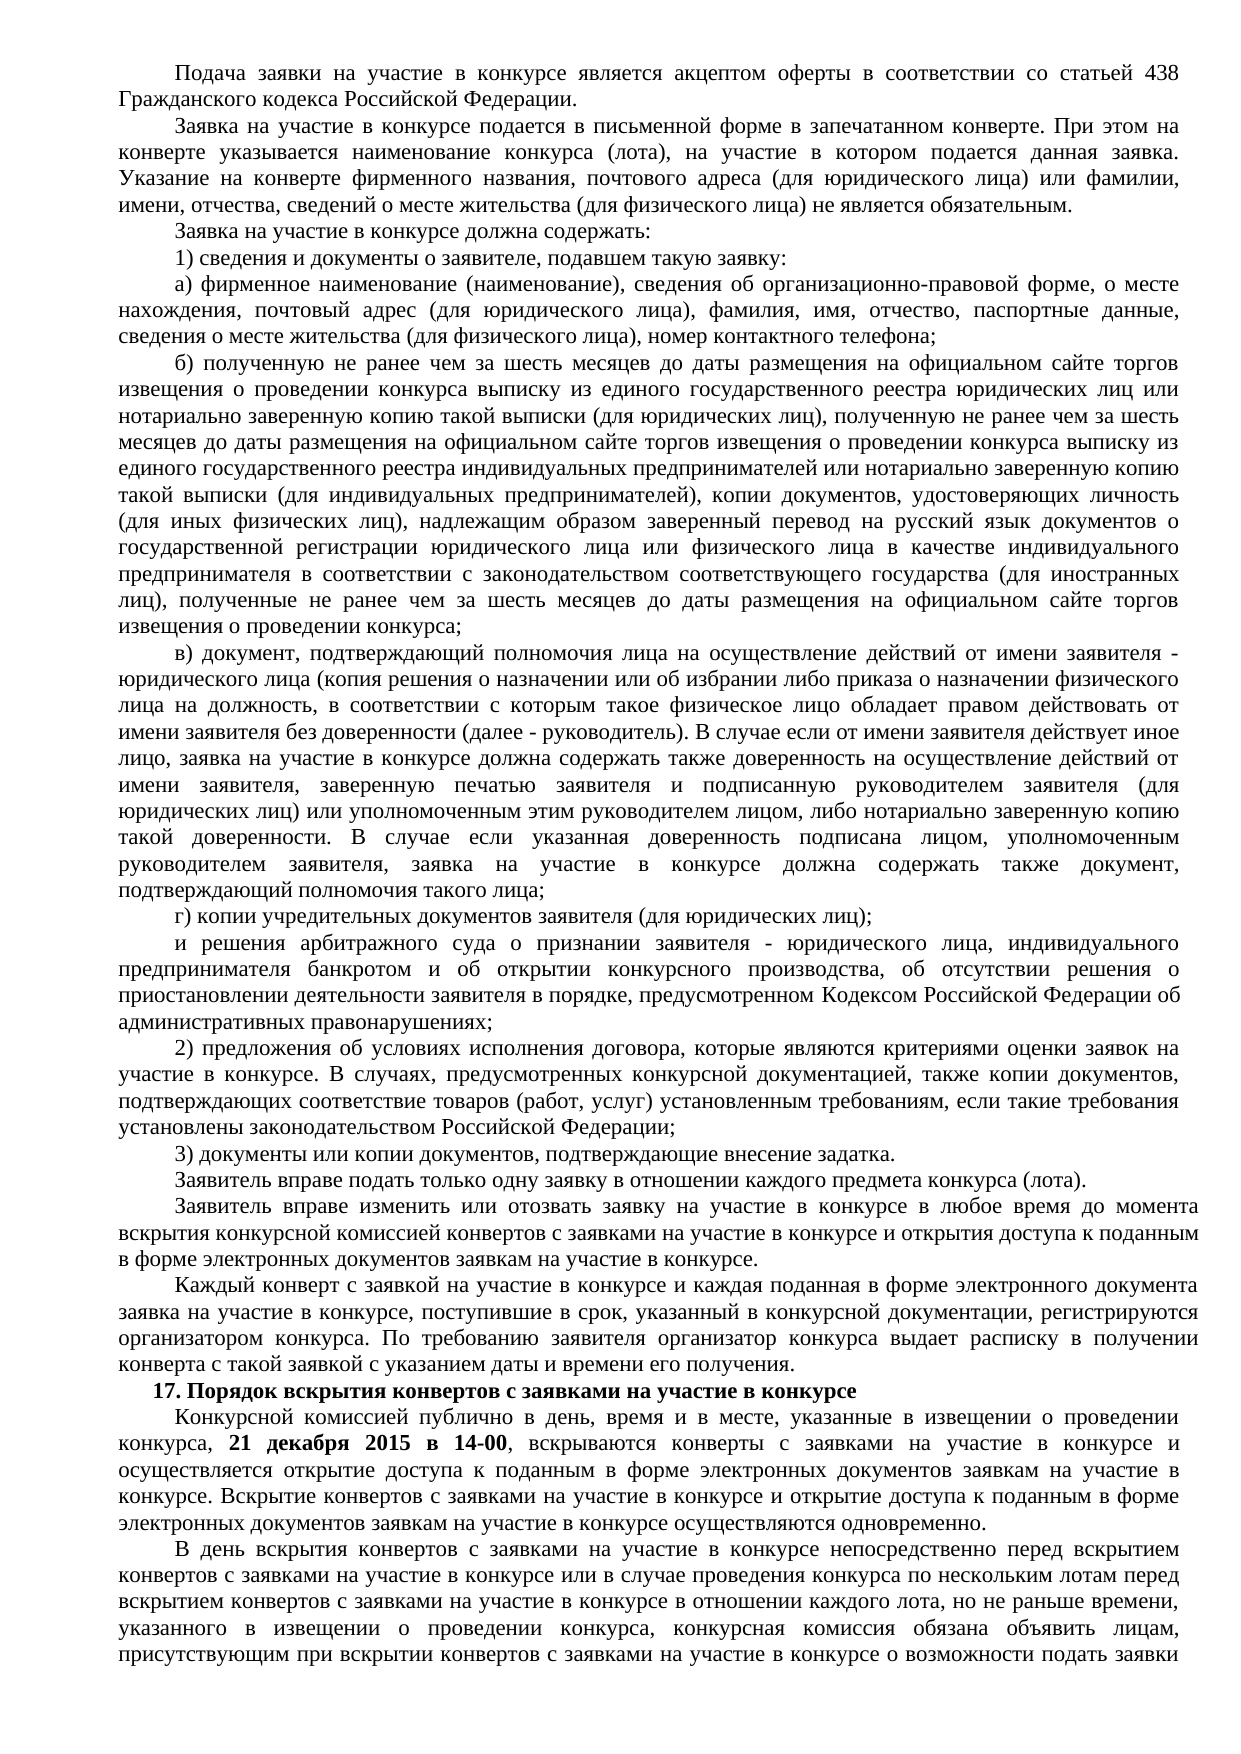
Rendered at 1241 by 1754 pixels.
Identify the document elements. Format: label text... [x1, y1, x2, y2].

text 1) сведения и документы о заявителе, подавшем такую заявку: [118, 243, 1181, 270]
text Конкурсной комиссией публично в день, время и в месте, указанные в извещении о проведении конкурса, 21 декабря 2015 в 14-00, вскрываются конверты с заявками на участие в конкурсе и осуществляется открытие доступа к поданным в форме электронных документов заявкам на участие в конкурсе. Вскрытие конвертов с заявками на участие в конкурсе и открытие доступа к поданным в форме электронных документов заявкам на участие в конкурсе осуществляются одновременно. [118, 1403, 1181, 1535]
text Подача заявки на участие в конкурсе является акцептом оферты в соответствии со статьей 438 Гражданского кодекса Российской Федерации. [118, 59, 1181, 112]
text в) документ, подтверждающий полномочия лица на осуществление действий от имени заявителя - юридического лица (копия решения о назначении или об избрании либо приказа о назначении физического лица на должность, в соответствии с которым такое физическое лицо обладает правом действовать от имени заявителя без доверенности (далее - руководитель). В случае если от имени заявителя действует иное лицо, заявка на участие в конкурсе должна содержать также доверенность на осуществление действий от имени заявителя, заверенную печатью заявителя и подписанную руководителем заявителя (для юридических лиц) или уполномоченным этим руководителем лицом, либо нотариально заверенную копию такой доверенности. В случае если указанная доверенность подписана лицом, уполномоченным руководителем заявителя, заявка на участие в конкурсе должна содержать также документ, подтверждающий полномочия такого лица; [118, 639, 1181, 902]
text г) копии учредительных документов заявителя (для юридических лиц); [118, 902, 1181, 929]
text Заявка на участие в конкурсе подается в письменной форме в запечатанном конверте. При этом на конверте указывается наименование конкурса (лота), на участие в котором подается данная заявка. Указание на конверте фирменного названия, почтового адреса (для юридического лица) или фамилии, имени, отчества, сведений о месте жительства (для физического лица) не является обязательным. [118, 112, 1181, 217]
text Заявитель вправе подать только одну заявку в отношении каждого предмета конкурса (лота). [118, 1166, 1181, 1192]
text б) полученную не ранее чем за шесть месяцев до даты размещения на официальном сайте торгов извещения о проведении конкурса выписку из единого государственного реестра юридических лиц или нотариально заверенную копию такой выписки (для юридических лиц), полученную не ранее чем за шесть месяцев до даты размещения на официальном сайте торгов извещения о проведении конкурса выписку из единого государственного реестра индивидуальных предпринимателей или нотариально заверенную копию такой выписки (для индивидуальных предпринимателей), копии документов, удостоверяющих личность (для иных физических лиц), надлежащим образом заверенный перевод на русский язык документов о государственной регистрации юридического лица или физического лица в качестве индивидуального предпринимателя в соответствии с законодательством соответствующего государства (для иностранных лиц), полученные не ранее чем за шесть месяцев до даты размещения на официальном сайте торгов извещения о проведении конкурса; [118, 349, 1181, 639]
text 2) предложения об условиях исполнения договора, которые являются критериями оценки заявок на участие в конкурсе. В случаях, предусмотренных конкурсной документацией, также копии документов, подтверждающих соответствие товаров (работ, услуг) установленным требованиям, если такие требования установлены законодательством Российской Федерации; [118, 1034, 1181, 1139]
text а) фирменное наименование (наименование), сведения об организационно-правовой форме, о месте нахождения, почтовый адрес (для юридического лица), фамилия, имя, отчество, паспортные данные, сведения о месте жительства (для физического лица), номер контактного телефона; [118, 270, 1181, 349]
text Заявка на участие в конкурсе должна содержать: [118, 217, 1181, 243]
text 3) документы или копии документов, подтверждающие внесение задатка. [118, 1139, 1181, 1166]
text Заявитель вправе изменить или отозвать заявку на участие в конкурсе в любое время до момента вскрытия конкурсной комиссией конвертов с заявками на участие в конкурсе и открытия доступа к поданным в форме электронных документов заявкам на участие в конкурсе. [118, 1192, 1200, 1271]
text 17. Порядок вскрытия конвертов с заявками на участие в конкурсе [118, 1377, 1181, 1403]
text Каждый конверт с заявкой на участие в конкурсе и каждая поданная в форме электронного документа заявка на участие в конкурсе, поступившие в срок, указанный в конкурсной документации, регистрируются организатором конкурса. По требованию заявителя организатор конкурса выдает расписку в получении конверта с такой заявкой с указанием даты и времени его получения. [118, 1271, 1200, 1377]
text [118, 1535, 1181, 1667]
text и решения арбитражного суда о признании заявителя - юридического лица, индивидуального предпринимателя банкротом и об открытии конкурсного производства, об отсутствии решения о приостановлении деятельности заявителя в порядке, предусмотренном Кодексом Российской Федерации об административных правонарушениях; [118, 929, 1181, 1034]
